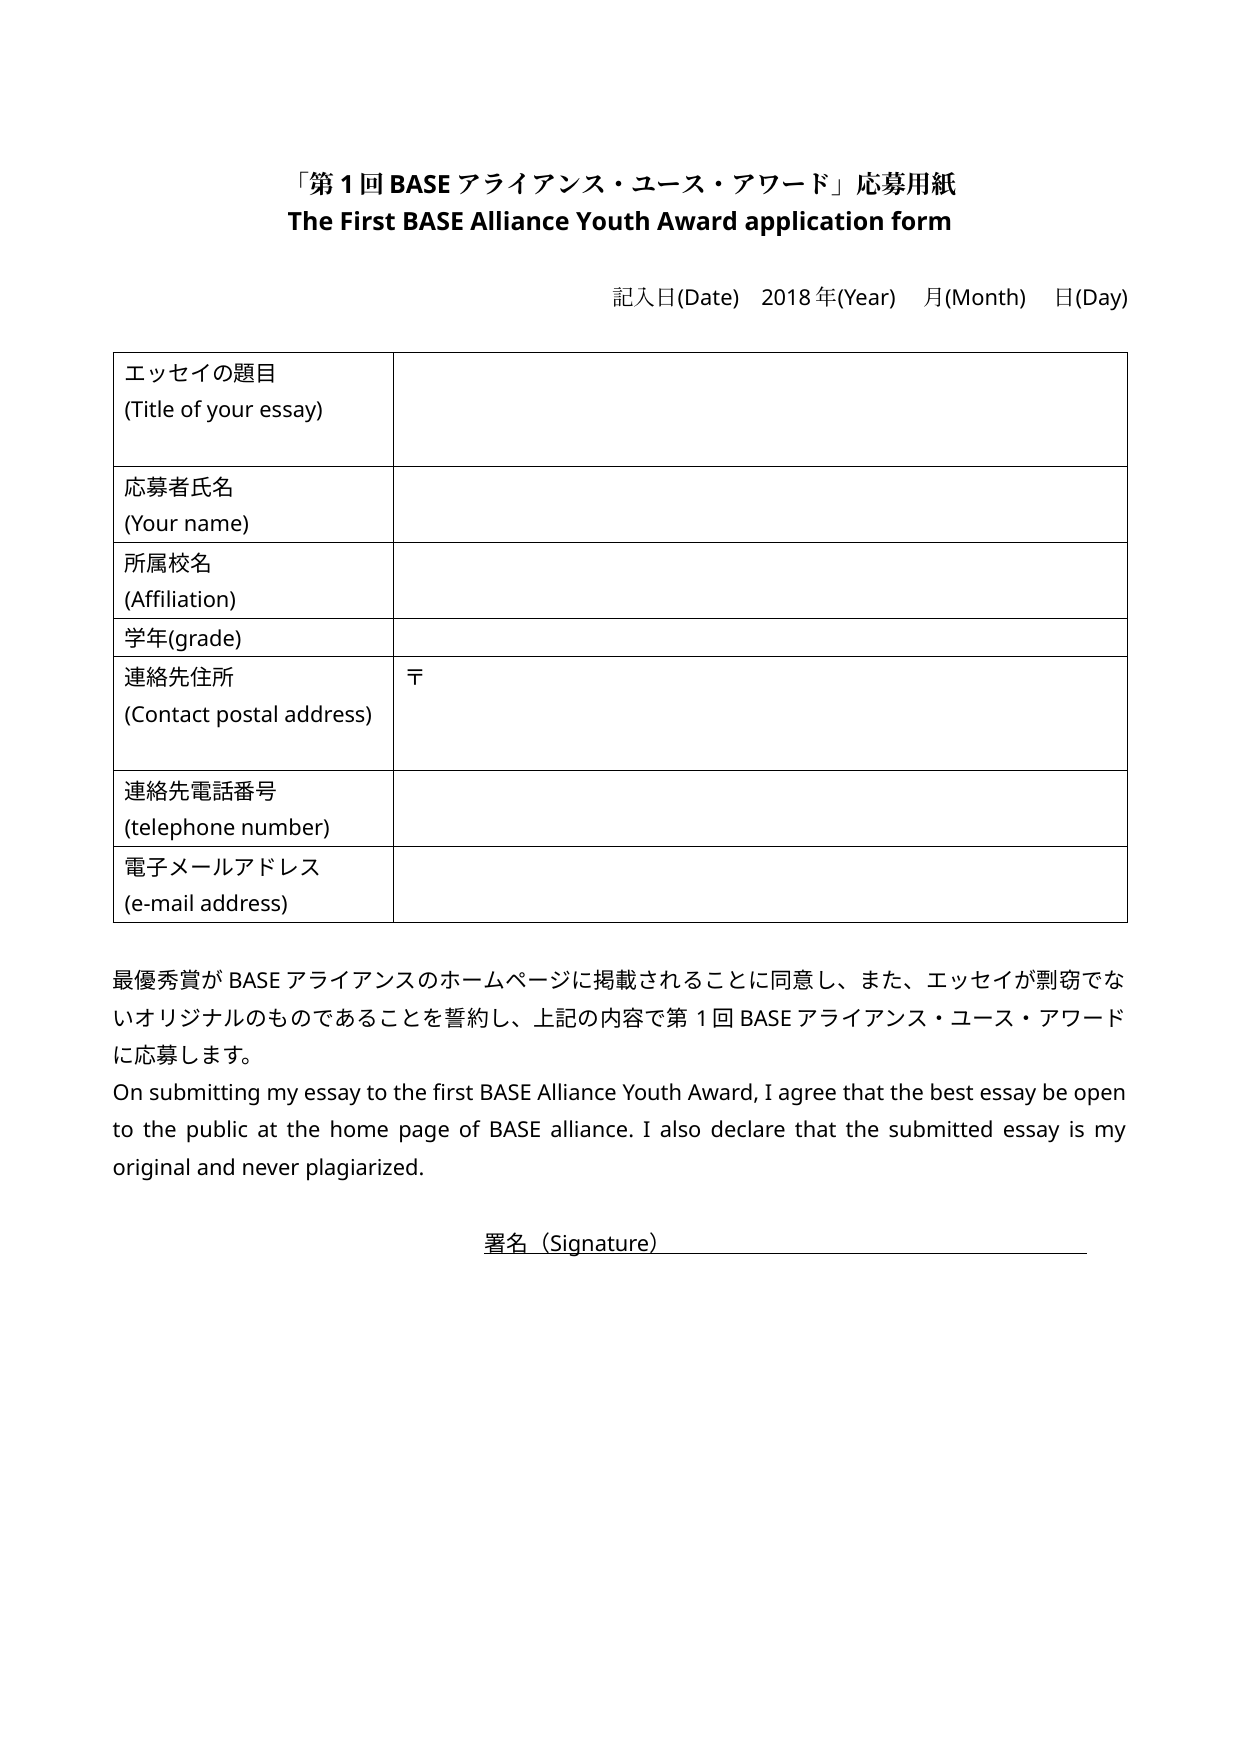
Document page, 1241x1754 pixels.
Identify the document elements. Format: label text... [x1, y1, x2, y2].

table_cell [394, 619, 1127, 656]
text On submitting my essay to the first BASE Alliance Youth Award, I agree that the best essay be open to the public at the home page of BASE alliance. I also declare that the submitted essay is my original and never plagiarized. [112, 1073, 1128, 1185]
table_cell [394, 847, 1127, 922]
table_cell [394, 467, 1127, 542]
table_cell 連絡先住所 (Contact postal address) [114, 657, 393, 770]
table_cell 応募者氏名 (Your name) [114, 467, 393, 542]
text 署名（Signature） [112, 1223, 1128, 1260]
table_cell 電子メールアドレス (e-mail address) [114, 847, 393, 922]
table_cell 学年(grade) [114, 619, 393, 656]
table_cell 〒 [394, 657, 1127, 770]
table_header [394, 353, 1127, 466]
table_cell [394, 543, 1127, 618]
text The First BASE Alliance Youth Award application form [112, 202, 1128, 239]
text 最優秀賞がBASEアライアンスのホームページに掲載されることに同意し、また、エッセイが剽窃でないオリジナルのものであることを誓約し、上記の内容で第1回BASEアライアンス・ユース・アワードに応募します。 [112, 960, 1128, 1073]
text 記入日(Date) 2018年(Year) 月(Month) 日(Day) [112, 277, 1128, 314]
text 「第1回BASEアライアンス・ユース・アワード」応募用紙 [112, 164, 1128, 202]
table_cell 所属校名 (Affiliation) [114, 543, 393, 618]
table_cell 連絡先電話番号 (telephone number) [114, 771, 393, 846]
table_cell [394, 771, 1127, 846]
table_header エッセイの題目 (Title of your essay) [114, 353, 393, 466]
